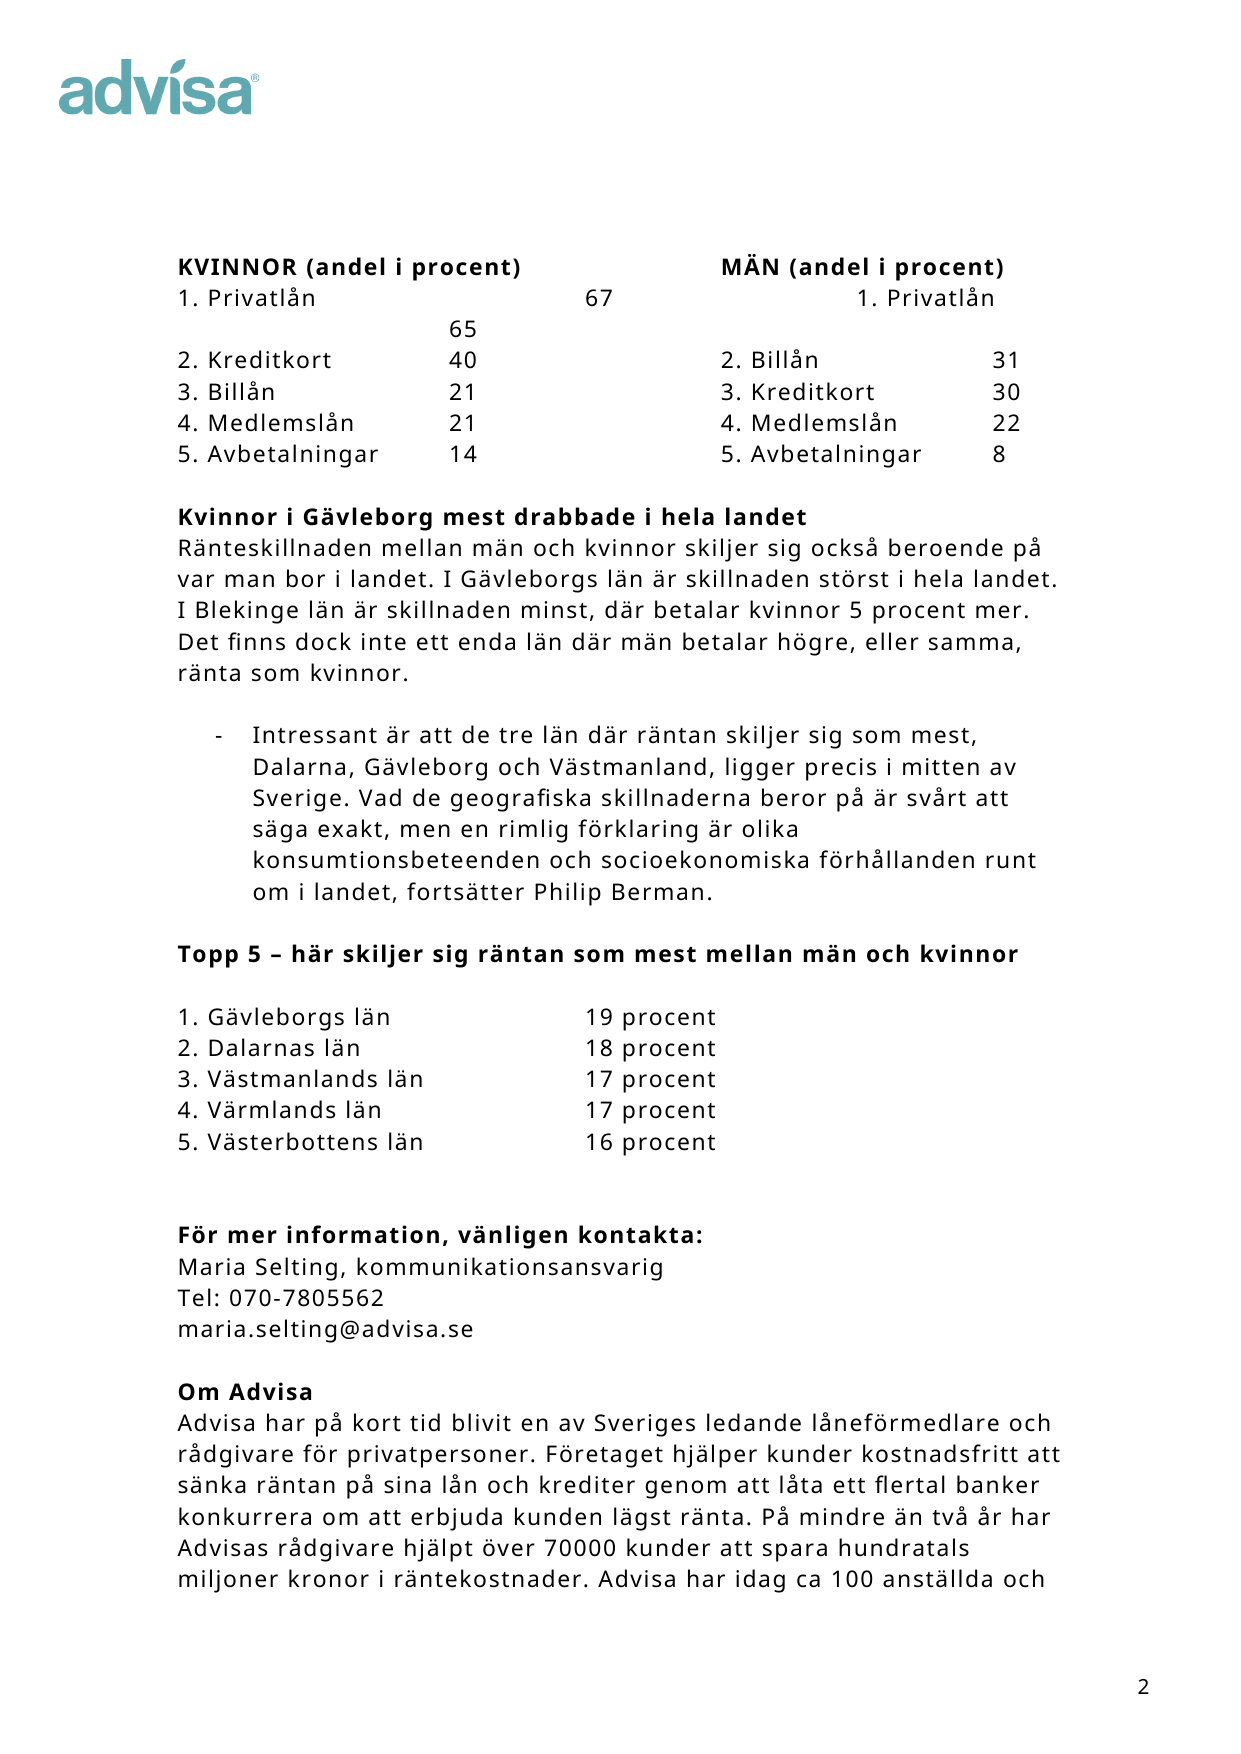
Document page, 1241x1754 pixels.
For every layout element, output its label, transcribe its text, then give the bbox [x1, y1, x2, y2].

text 4. Värmlands län 17 procent [177, 1094, 1063, 1126]
text Maria Selting, kommunikationsansvarig [177, 1251, 1063, 1282]
text Kvinnor i Gävleborg mest drabbade i hela landet [177, 501, 1063, 532]
text Tel: 070-7805562 [177, 1282, 1063, 1313]
text För mer information, vänligen kontakta: [177, 1219, 1063, 1251]
text maria.selting@advisa.se [177, 1313, 1063, 1344]
text Ränteskillnaden mellan män och kvinnor skiljer sig också beroende på var man bor i landet. I Gävleborgs län är skillnaden störst i hela landet. I Blekinge län är skillnaden minst, där betalar kvinnor 5 procent mer. Det finns dock inte ett enda län där män betalar högre, eller samma, ränta som kvinnor. [177, 532, 1063, 688]
text Om Advisa [177, 1376, 1063, 1407]
text 5. Avbetalningar 14 5. Avbetalningar 8 [177, 438, 1063, 469]
text 1. Gävleborgs län 19 procent [177, 1001, 1063, 1032]
text 4. Medlemslån 21 4. Medlemslån 22 [177, 407, 1063, 438]
text Topp 5 – här skiljer sig räntan som mest mellan män och kvinnor [177, 938, 1063, 969]
text 2. Kreditkort 40 2. Billån 31 [177, 344, 1063, 376]
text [177, 1407, 1063, 1594]
text 3. Billån 21 3. Kreditkort 30 [177, 376, 1063, 407]
text KVINNOR (andel i procent) MÄN (andel i procent) [177, 251, 1063, 282]
text 3. Västmanlands län 17 procent [177, 1063, 1063, 1094]
picture [59, 58, 260, 115]
text 2. Dalarnas län 18 procent [177, 1032, 1063, 1063]
list Intressant är att de tre län där räntan skiljer sig som mest, Dalarna, Gävleborg och Västmanland, ligger precis i mitten av Sverige. Vad de geografiska skillnaderna beror på är svårt att säga exakt, men en rimlig förklaring är olika konsumtionsbeteenden och socioekonomiska förhållanden runt om i landet, fortsätter Philip Berman. [215, 719, 1063, 907]
text 5. Västerbottens län 16 procent [177, 1126, 1063, 1157]
text 1. Privatlån 67 1. Privatlån 65 [177, 282, 1063, 344]
